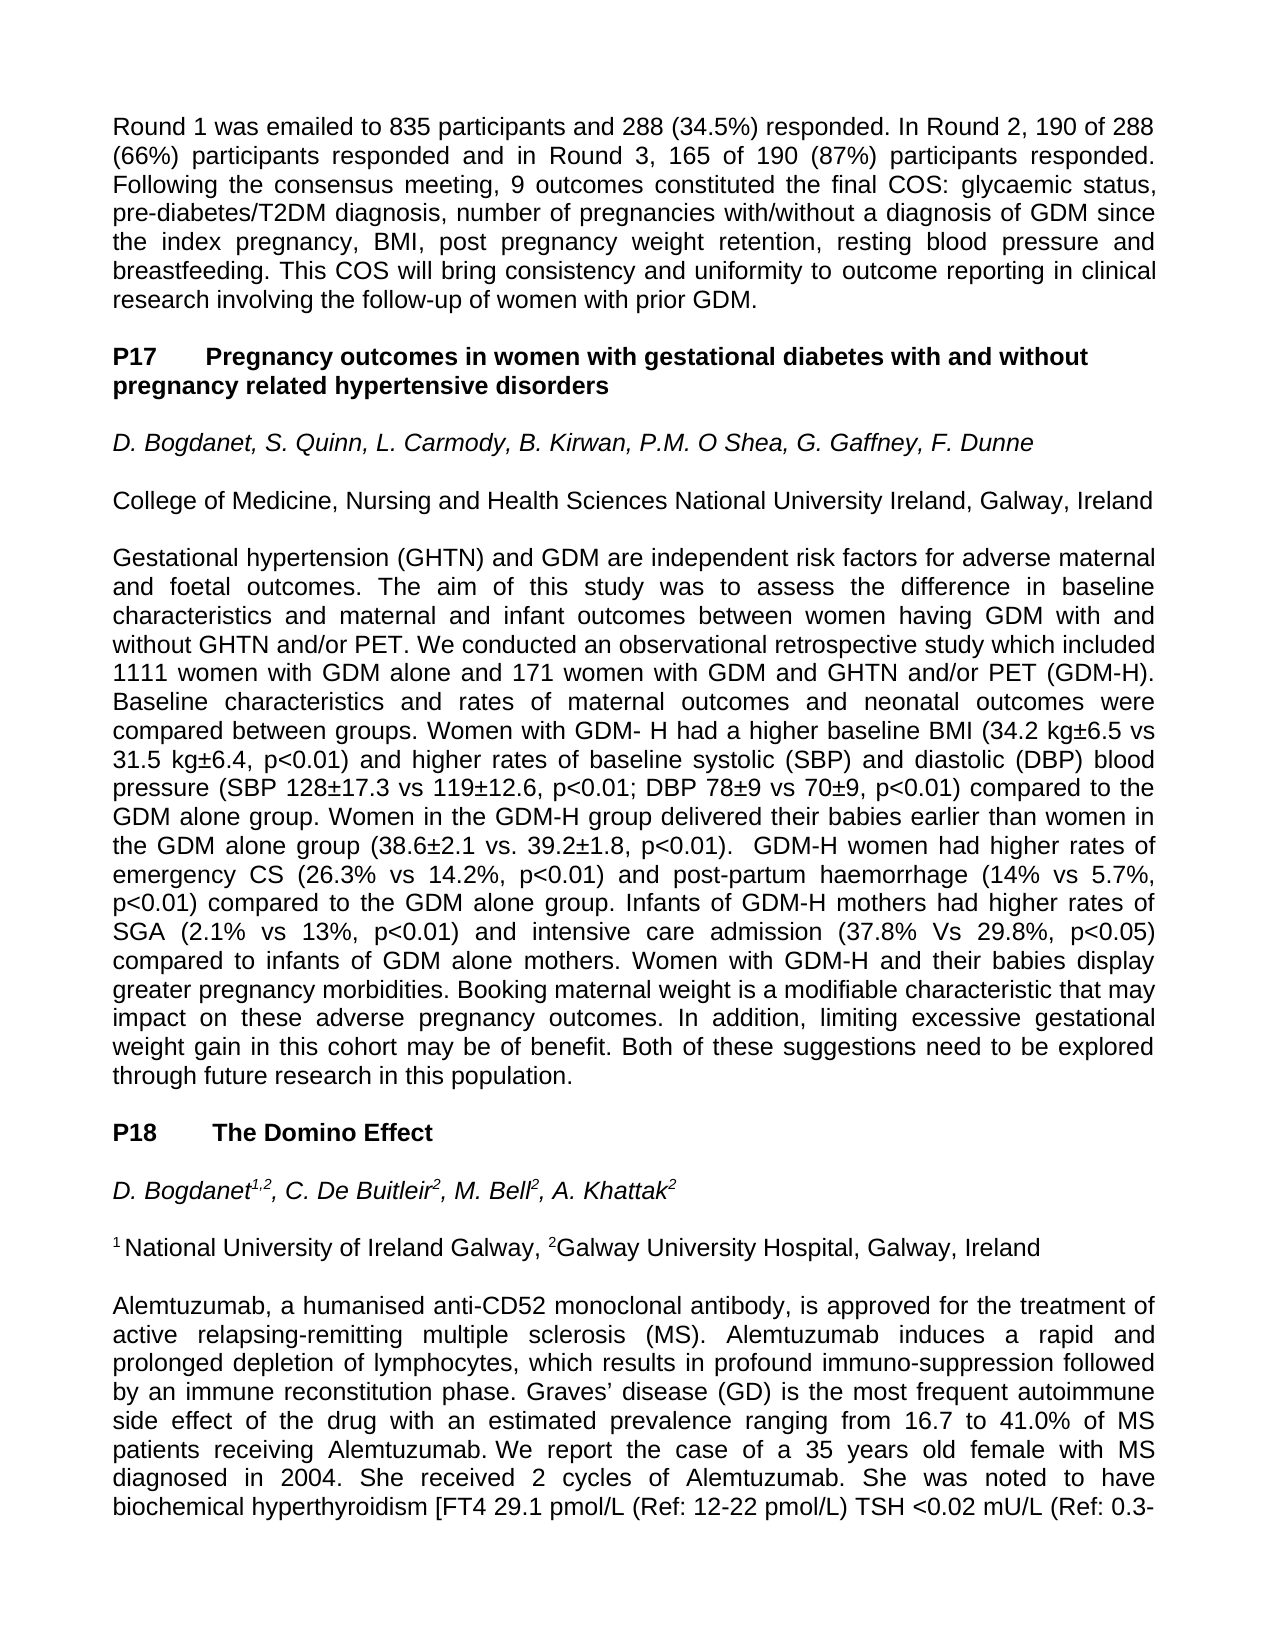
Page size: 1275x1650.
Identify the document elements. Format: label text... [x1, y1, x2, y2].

text 1 National University of Ireland Galway, 2Galway University Hospital, Galway, Ireland [112, 1233, 1157, 1262]
text D. Bogdanet1,2, C. De Buitleir2, M. Bell2, A. Khattak2 [112, 1176, 1157, 1205]
text P18 The Domino Effect [112, 1118, 1157, 1147]
text D. Bogdanet, S. Quinn, L. Carmody, B. Kirwan, P.M. O Shea, G. Gaffney, F. Dunne [112, 428, 1157, 457]
text Gestational hypertension (GHTN) and GDM are independent risk factors for adverse maternal and foetal outcomes. The aim of this study was to assess the difference in baseline characteristics and maternal and infant outcomes between women having GDM with and without GHTN and/or PET. We conducted an observational retrospective study which included 1111 women with GDM alone and 171 women with GDM and GHTN and/or PET (GDM-H). Baseline characteristics and rates of maternal outcomes and neonatal outcomes were compared between groups. Women with GDM- H had a higher baseline BMI (34.2 kg±6.5 vs 31.5 kg±6.4, p<0.01) and higher rates of baseline systolic (SBP) and diastolic (DBP) blood pressure (SBP 128±17.3 vs 119±12.6, p<0.01; DBP 78±9 vs 70±9, p<0.01) compared to the GDM alone group. Women in the GDM-H group delivered their babies earlier than women in the GDM alone group (38.6±2.1 vs. 39.2±1.8, p<0.01). GDM-H women had higher rates of emergency CS (26.3% vs 14.2%, p<0.01) and post-partum haemorrhage (14% vs 5.7%, p<0.01) compared to the GDM alone group. Infants of GDM-H mothers had higher rates of SGA (2.1% vs 13%, p<0.01) and intensive care admission (37.8% Vs 29.8%, p<0.05) compared to infants of GDM alone mothers. Women with GDM-H and their babies display greater pregnancy morbidities. Booking maternal weight is a modifiable characteristic that may impact on these adverse pregnancy outcomes. In addition, limiting excessive gestational weight gain in this cohort may be of benefit. Both of these suggestions need to be explored through future research in this population. [112, 543, 1157, 1090]
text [112, 112, 1157, 313]
text P17 Pregnancy outcomes in women with gestational diabetes with and without pregnancy related hypertensive disorders [112, 342, 1157, 400]
text College of Medicine, Nursing and Health Sciences National University Ireland, Galway, Ireland [112, 486, 1157, 515]
